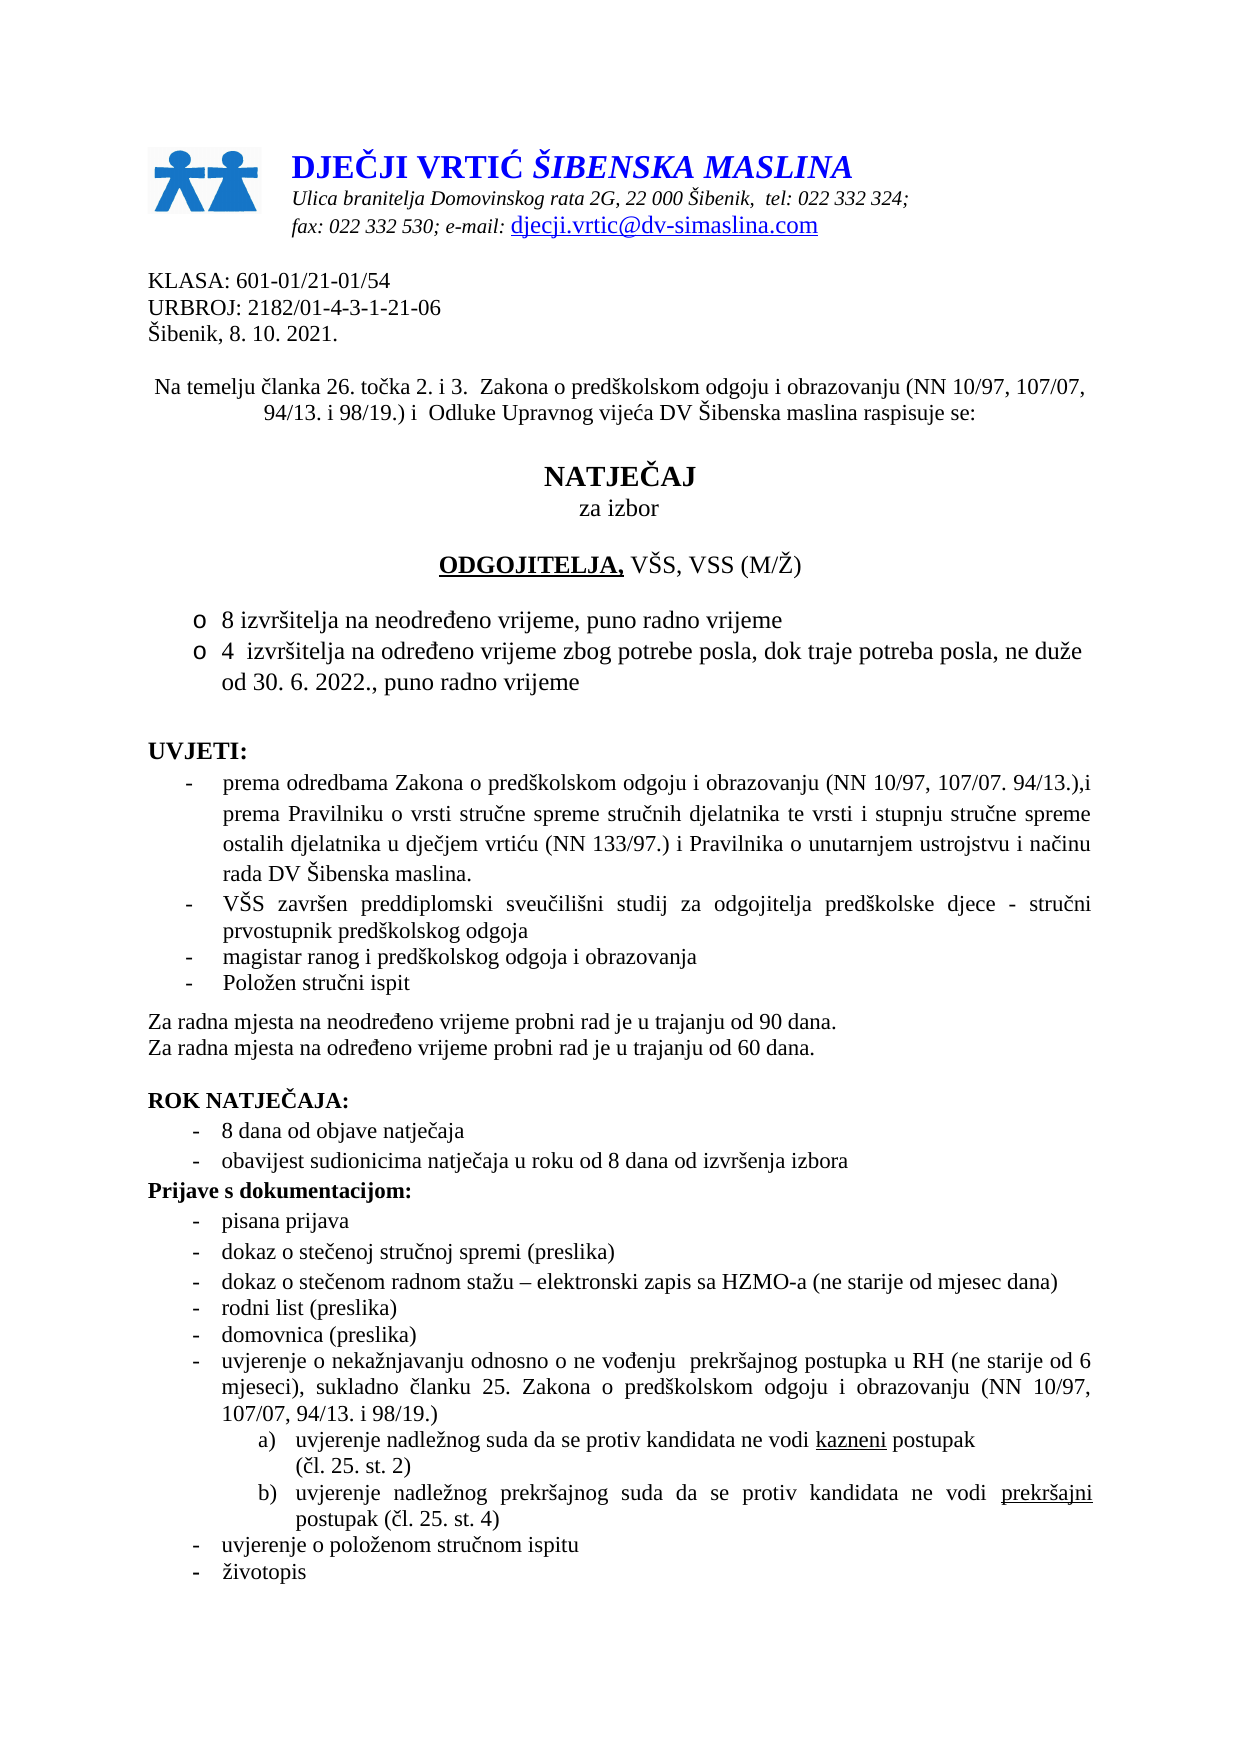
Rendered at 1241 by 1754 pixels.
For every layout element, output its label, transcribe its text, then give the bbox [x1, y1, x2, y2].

list VŠS završen preddiplomski sveučilišni studij za odgojitelja predškolske djece - stručni prvostupnik predškolskog odgoja [185, 890, 1093, 943]
text ODGOJITELJA, VŠS, VSS (M/Ž) [148, 550, 1093, 579]
text Na temelju članka 26. točka 2. i 3. Zakona o predškolskom odgoju i obrazovanju (NN 10/97, 107/07, 94/13. i 98/19.) i Odluke Upravnog vijeća DV Šibenska maslina raspisuje se: [148, 373, 1093, 426]
text Prijave s dokumentacijom: [148, 1177, 1093, 1204]
text URBROJ: 2182/01-4-3-1-21-06 [148, 294, 1093, 320]
list 4 izvršitelja na određeno vrijeme zbog potrebe posla, dok traje potreba posla, ne duže od 30. 6. 2022., puno radno vrijeme [192, 636, 1093, 696]
list (čl. 25. st. 2) [295, 1452, 1093, 1479]
text ROK NATJEČAJA: [148, 1087, 1093, 1113]
list 8 izvršitelja na neodređeno vrijeme, puno radno vrijeme [192, 605, 1093, 636]
text za izbor [148, 493, 1093, 521]
text NATJEČAJ [148, 459, 1093, 493]
list uvjerenje o položenom stručnom ispitu [192, 1532, 1093, 1558]
list rodni list (preslika) [192, 1294, 1093, 1321]
list 8 dana od objave natječaja [192, 1117, 1093, 1143]
text Šibenik, 8. 10. 2021. [148, 320, 1093, 347]
table_header [136, 148, 280, 267]
list dokaz o stečenom radnom stažu – elektronski zapis sa HZMO-a (ne starije od mjesec dana) [192, 1268, 1093, 1294]
list Položen stručni ispit [185, 969, 1093, 996]
text Za radna mjesta na neodređeno vrijeme probni rad je u trajanju od 90 dana. [148, 1008, 1093, 1034]
text UVJETI: [148, 736, 1093, 765]
list uvjerenje nadležnog prekršajnog suda da se protiv kandidata ne vodi prekršajni postupak (čl. 25. st. 4) [258, 1479, 1093, 1532]
list magistar ranog i predškolskog odgoja i obrazovanja [185, 943, 1093, 969]
list prema odredbama Zakona o predškolskom odgoju i obrazovanju (NN 10/97, 107/07. 94/13.),i prema Pravilniku o vrsti stručne spreme stručnih djelatnika te vrsti i stupnju stručne spreme ostalih djelatnika u dječjem vrtiću (NN 133/97.) i Pravilnika o unutarnjem ustrojstvu i načinu rada DV Šibenska maslina. [185, 769, 1093, 886]
list dokaz o stečenoj stručnoj spremi (preslika) [192, 1238, 1093, 1264]
text KLASA: 601-01/21-01/54 [148, 267, 1093, 294]
list obavijest sudionicima natječaja u roku od 8 dana od izvršenja izbora [192, 1147, 1093, 1173]
table_header DJEČJI VRTIĆ ŠIBENSKA MASLINA Ulica branitelja Domovinskog rata 2G, 22 000 Šibenik, tel: 022 332 324; fax: 022 332 530; e-mail: djecji.vrtic@dv-simaslina.com [280, 148, 1104, 267]
list domovnica (preslika) [192, 1321, 1093, 1347]
text Za radna mjesta na određeno vrijeme probni rad je u trajanju od 60 dana. [148, 1034, 1093, 1060]
list uvjerenje nadležnog suda da se protiv kandidata ne vodi kazneni postupak [258, 1426, 1093, 1452]
picture [147, 147, 262, 214]
list uvjerenje o nekažnjavanju odnosno o ne vođenju prekršajnog postupka u RH (ne starije od 6 mjeseci), sukladno članku 25. Zakona o predškolskom odgoju i obrazovanju (NN 10/97, 107/07, 94/13. i 98/19.) [192, 1347, 1093, 1426]
list pisana prijava [192, 1208, 1093, 1234]
text - životopis [192, 1558, 1093, 1584]
